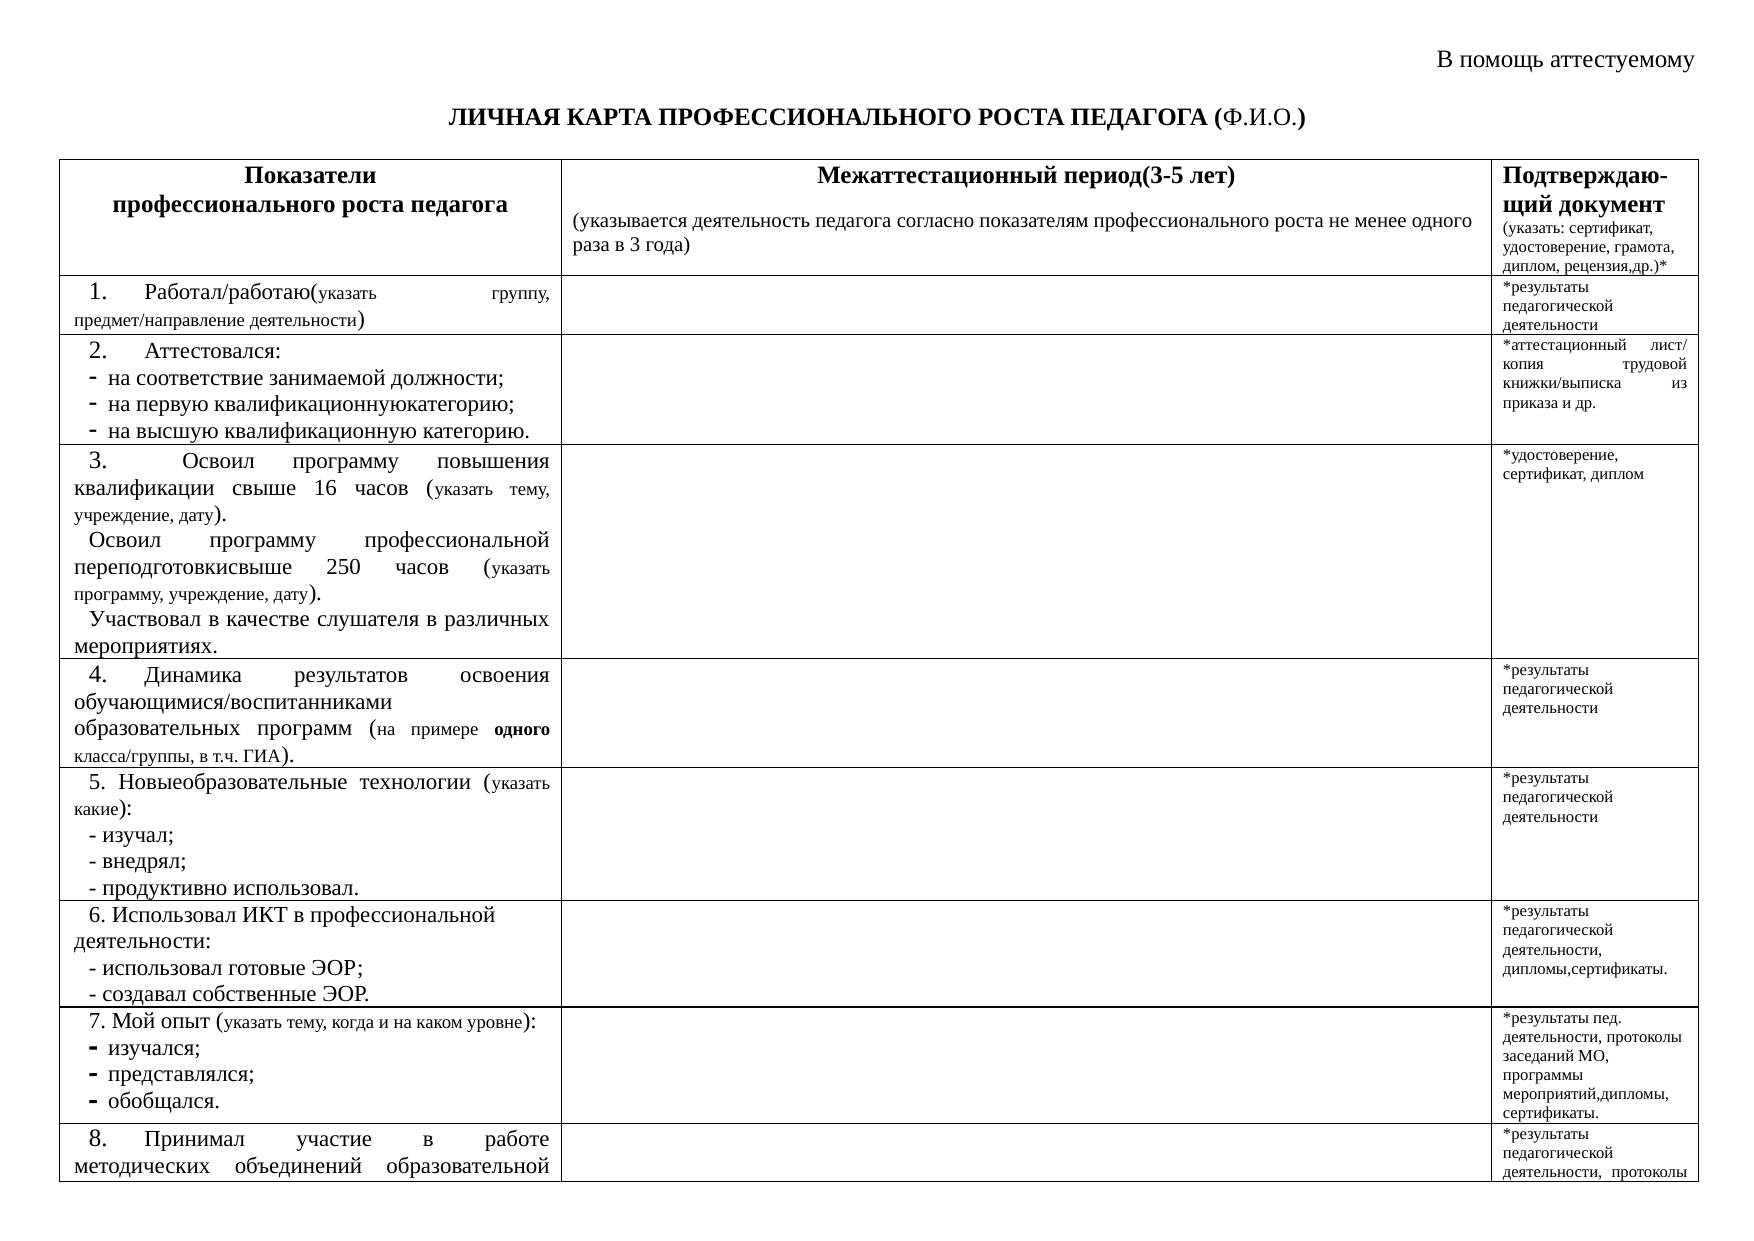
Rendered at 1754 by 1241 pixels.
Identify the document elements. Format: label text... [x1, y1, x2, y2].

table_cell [1492, 1124, 1698, 1181]
table_header Подтверждаю-щий документ (указать: сертификат, удостоверение, грамота, диплом, рецензия,др.)* [1492, 160, 1698, 275]
table_cell Работал/работаю(указать группу, предмет/направление деятельности) [60, 276, 561, 334]
text ЛИЧНАЯ КАРТА ПРОФЕССИОНАЛЬНОГО РОСТА ПЕДАГОГА (Ф.И.О.) [59, 102, 1695, 131]
table_cell Освоил программу повышения квалификации свыше 16 часов (указать тему, учреждение, дату). Освоил программу профессиональной переподготовкисвыше 250 часов (указать программу, учреждение, дату). Участвовал в качестве слушателя в различных мероприятиях. [60, 445, 561, 658]
table_cell *удостоверение, сертификат, диплом [1492, 445, 1698, 658]
table_cell *аттестационный лист/ копия трудовой книжки/выписка из приказа и др. [1492, 335, 1698, 444]
table_cell [562, 901, 1491, 1006]
table_cell Динамика результатов освоения обучающимися/воспитанниками образовательных программ (на примере одного класса/группы, в т.ч. ГИА). [60, 659, 561, 767]
table_cell [562, 768, 1491, 900]
table_cell [562, 335, 1491, 444]
table_cell [562, 1008, 1491, 1122]
table_cell *результаты пед. деятельности, протоколы заседаний МО, программы мероприятий,дипломы, сертификаты. [1492, 1008, 1698, 1122]
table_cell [60, 1124, 561, 1181]
table_header Межаттестационный период(3-5 лет) (указывается деятельность педагога согласно показателям профессионального роста не менее одного раза в 3 года) [562, 160, 1491, 275]
table_cell 6. Использовал ИКТ в профессиональной деятельности: - использовал готовые ЭОР; - создавал собственные ЭОР. [60, 901, 561, 1006]
table_cell 5. Новыеобразовательные технологии (указать какие): - изучал; - внедрял; - продуктивно использовал. [60, 768, 561, 900]
table_cell [562, 445, 1491, 658]
table_cell [562, 1124, 1491, 1181]
table_cell *результаты педагогической деятельности [1492, 276, 1698, 334]
table_cell 7. Мой опыт (указать тему, когда и на каком уровне): изучался; представлялся; обобщался. [60, 1008, 561, 1122]
table_cell Аттестовался: на соответствие занимаемой должности; на первую квалификационнуюкатегорию; на высшую квалификационную категорию. [60, 335, 561, 444]
table_cell [562, 276, 1491, 334]
text В помощь аттестуемому [59, 44, 1695, 73]
table_cell [562, 659, 1491, 767]
table_cell *результаты педагогической деятельности, дипломы,сертификаты. [1492, 901, 1698, 1006]
table_header Показатели профессионального роста педагога [60, 160, 561, 275]
table_cell *результаты педагогической деятельности [1492, 659, 1698, 767]
table_cell *результаты педагогической деятельности [1492, 768, 1698, 900]
